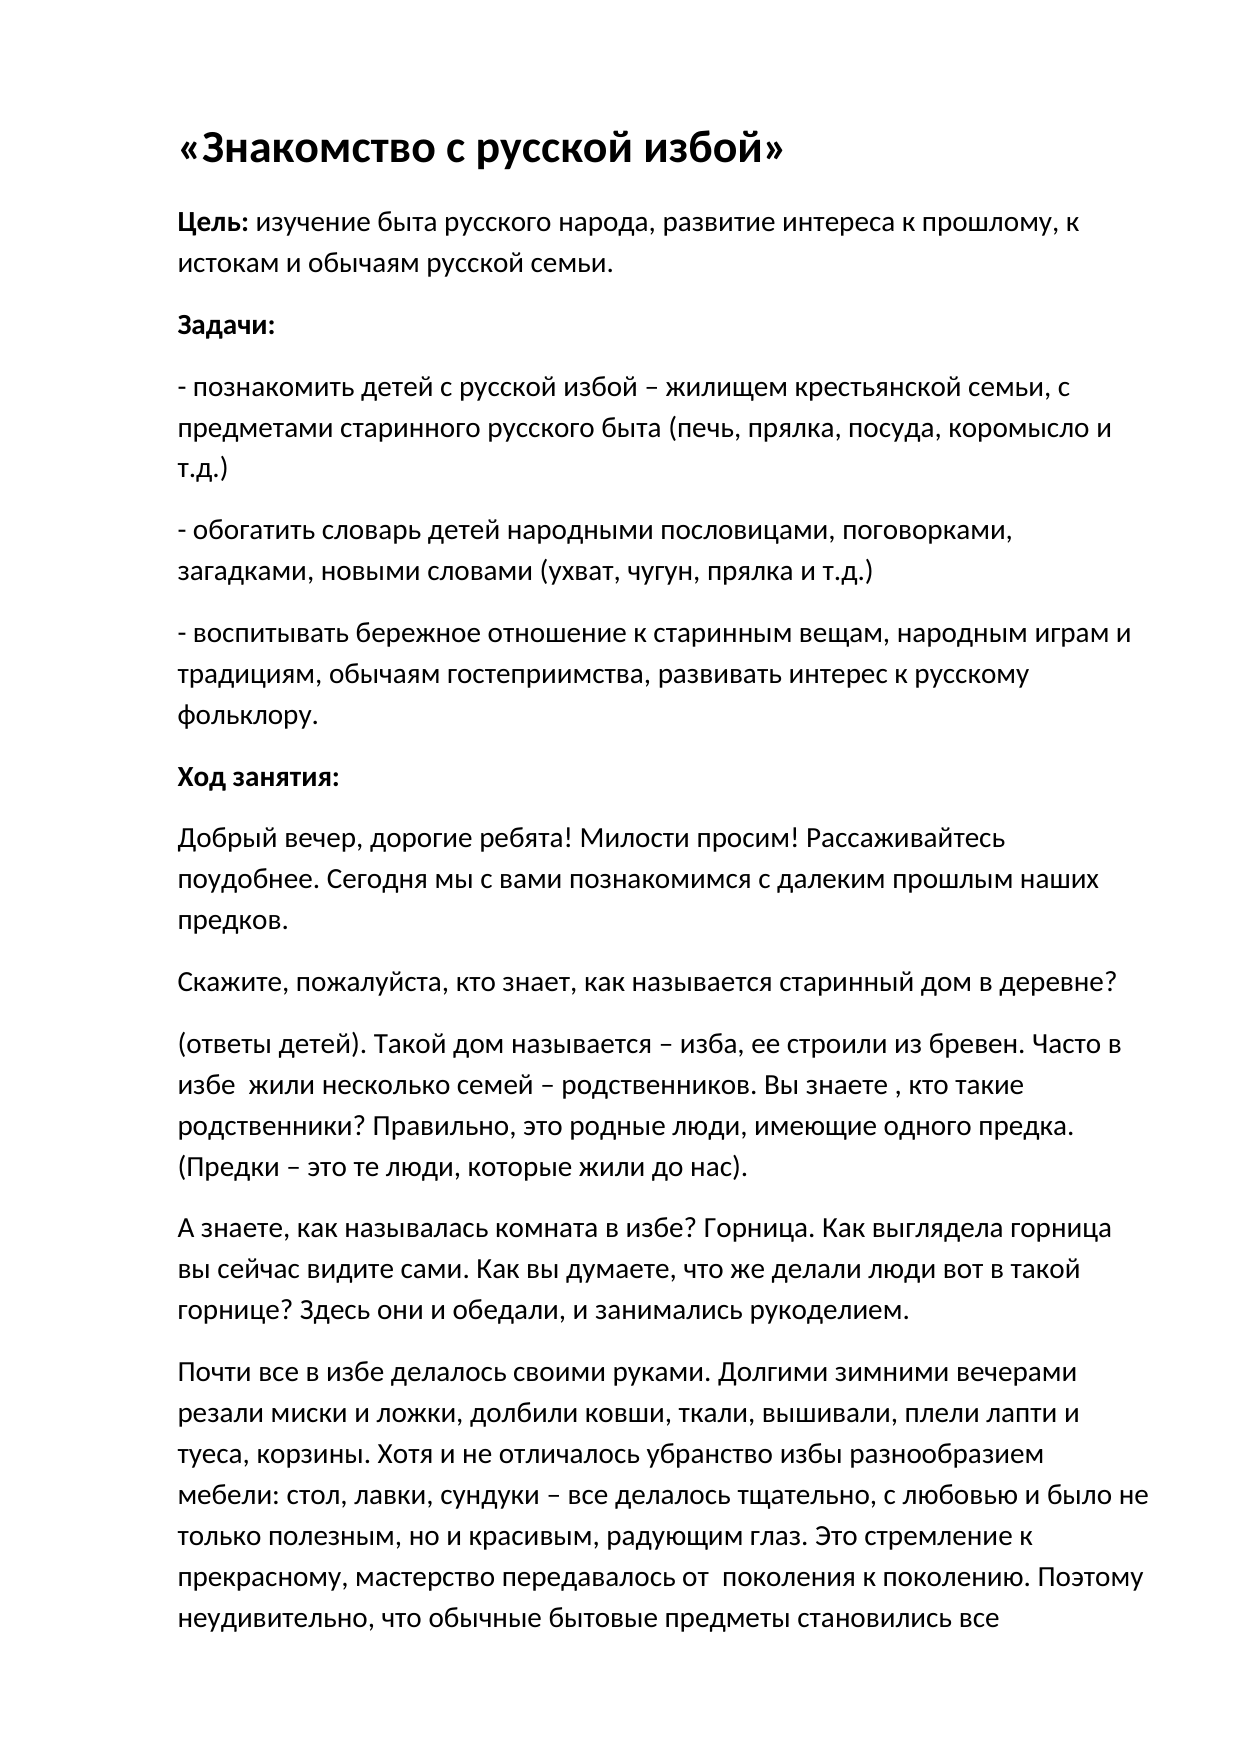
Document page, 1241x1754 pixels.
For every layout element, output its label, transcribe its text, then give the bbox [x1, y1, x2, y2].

text (ответы детей). Такой дом называется – изба, ее строили из бревен. Часто в избе жили несколько семей – родственников. Вы знаете , кто такие родственники? Правильно, это родные люди, имеющие одного предка. (Предки – это те люди, которые жили до нас). [177, 1025, 1152, 1183]
text Ход занятия: [177, 758, 1152, 793]
text - воспитывать бережное отношение к старинным вещам, народным играм и традициям, обычаям гостеприимства, развивать интерес к русскому фольклору. [177, 614, 1152, 732]
text Добрый вечер, дорогие ребята! Милости просим! Рассаживайтесь поудобнее. Сегодня мы с вами познакомимся с далеким прошлым наших предков. [177, 819, 1152, 937]
text А знаете, как называлась комната в избе? Горница. Как выглядела горница вы сейчас видите сами. Как вы думаете, что же делали люди вот в такой горнице? Здесь они и обедали, и занимались рукоделием. [177, 1209, 1152, 1327]
text Задачи: [177, 306, 1152, 342]
text Цель: изучение быта русского народа, развитие интереса к прошлому, к истокам и обычаям русской семьи. [177, 203, 1152, 280]
text Скажите, пожалуйста, кто знает, как называется старинный дом в деревне? [177, 963, 1152, 999]
text - познакомить детей с русской избой – жилищем крестьянской семьи, с предметами старинного русского быта (печь, прялка, посуда, коромысло и т.д.) [177, 368, 1152, 485]
text - обогатить словарь детей народными пословицами, поговорками, загадками, новыми словами (ухват, чугун, прялка и т.д.) [177, 511, 1152, 588]
text «Знакомство с русской избой» [177, 118, 1152, 174]
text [177, 1353, 1152, 1634]
